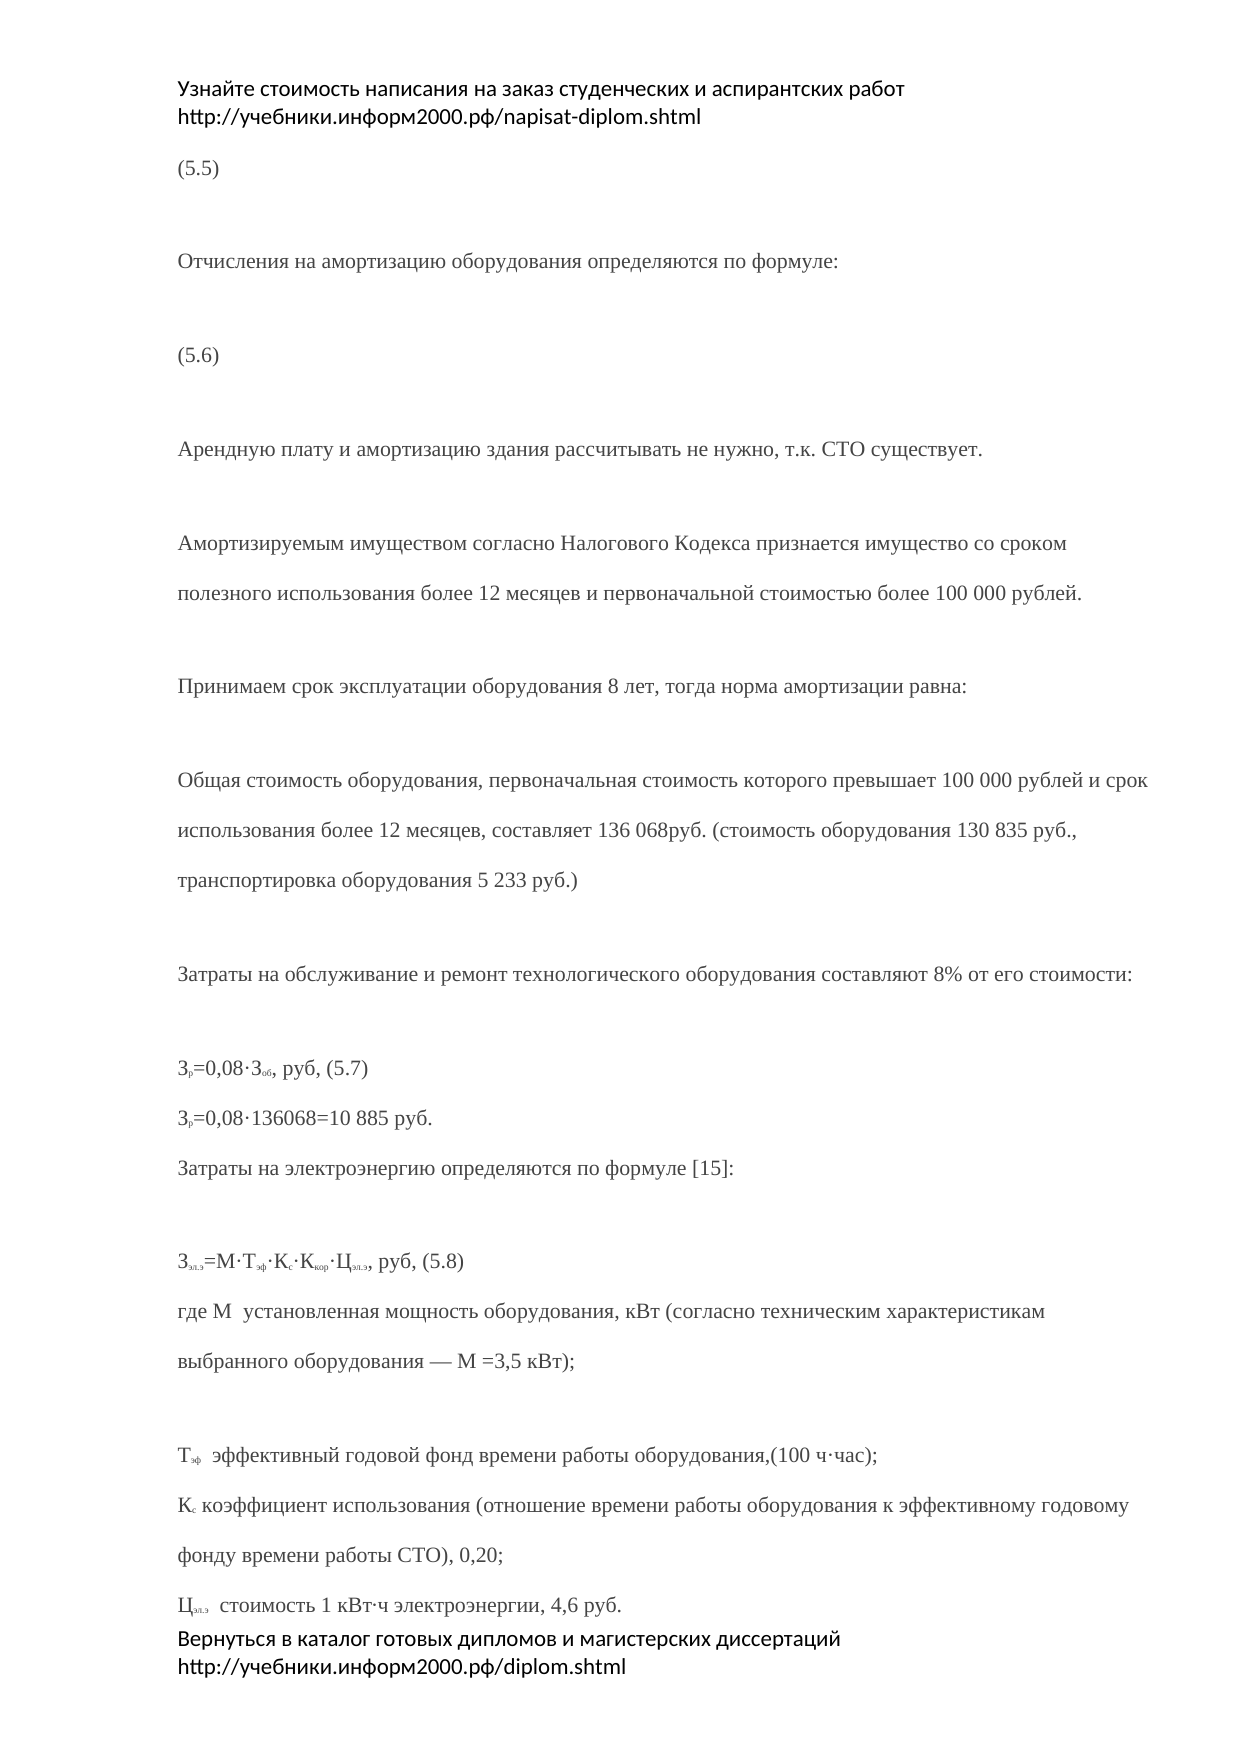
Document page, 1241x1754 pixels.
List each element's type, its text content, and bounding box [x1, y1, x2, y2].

text (5.5) [177, 130, 1152, 180]
text Затраты на электроэнергию определяются по формуле [15]: [177, 1130, 1152, 1180]
text Отчисления на амортизацию оборудования определяются по формуле: [177, 223, 1152, 273]
text Зр=0,08·Зоб, руб, (5.7) [177, 1030, 1152, 1080]
text Зэл.э=М·Тэф·Кс·Ккор·Цэл.э, руб, (5.8) [177, 1223, 1152, 1273]
text Кс коэффициент использования (отношение времени работы оборудования к эффективному годовому фонду времени работы СТО), 0,20; [177, 1467, 1152, 1567]
text Зр=0,08·136068=10 885 руб. [177, 1080, 1152, 1130]
text Амортизируемым имуществом согласно Налогового Кодекса признается имущество со сроком полезного использования более 12 месяцев и первоначальной стоимостью более 100 000 рублей. [177, 505, 1152, 605]
text Арендную плату и амортизацию здания рассчитывать не нужно, т.к. СТО существует. [177, 411, 1152, 461]
text Затраты на обслуживание и ремонт технологического оборудования составляют 8% от его стоимости: [177, 936, 1152, 986]
text Принимаем срок эксплуатации оборудования 8 лет, тогда норма амортизации равна: [177, 648, 1152, 698]
text Тэф эффективный годовой фонд времени работы оборудования,(100 ч·час); [177, 1417, 1152, 1467]
text (5.6) [177, 317, 1152, 367]
text где М установленная мощность оборудования, кВт (согласно техническим характеристикам выбранного оборудования — М =3,5 кВт); [177, 1273, 1152, 1373]
text Цэл.э стоимость 1 кВт∙ч электроэнергии, 4,6 руб. [177, 1567, 1152, 1617]
text Общая стоимость оборудования, первоначальная стоимость которого превышает 100 000 рублей и срок использования более 12 месяцев, составляет 136 068руб. (стоимость оборудования 130 835 руб., транспортировка оборудования 5 233 руб.) [177, 742, 1152, 892]
